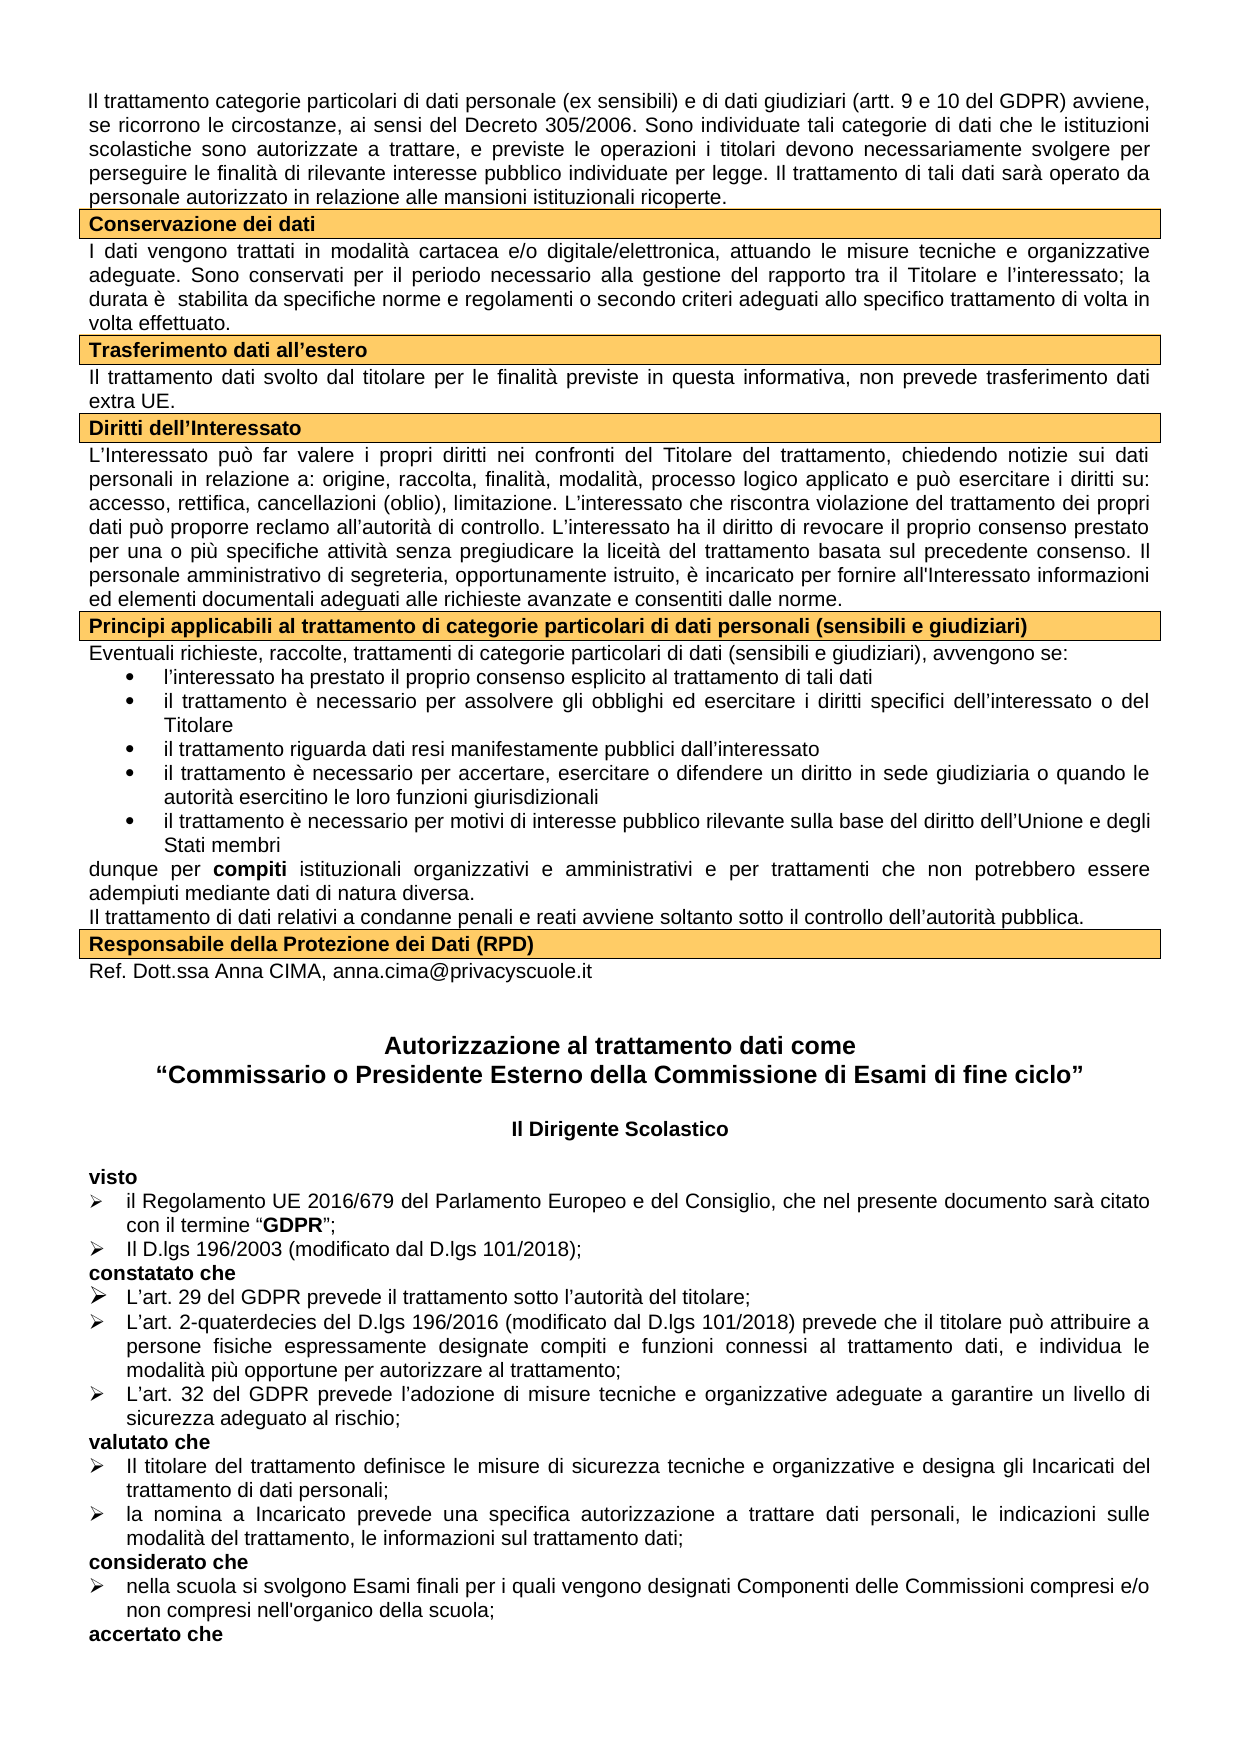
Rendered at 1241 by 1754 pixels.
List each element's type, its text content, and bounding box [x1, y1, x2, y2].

text Trasferimento dati all’estero [80, 336, 1160, 364]
text Il trattamento di dati relativi a condanne penali e reati avviene soltanto sotto il controllo dell’autorità pubblica. [89, 905, 1152, 929]
list il Regolamento UE 2016/679 del Parlamento Europeo e del Consiglio, che nel presente documento sarà citato con il termine “GDPR”; [89, 1189, 1152, 1237]
text Responsabile della Protezione dei Dati (RPD) [80, 930, 1160, 958]
list la nomina a Incaricato prevede una specifica autorizzazione a trattare dati personali, le indicazioni sulle modalità del trattamento, le informazioni sul trattamento dati; [89, 1502, 1152, 1550]
text Diritti dell’Interessato [80, 414, 1160, 442]
list il trattamento è necessario per accertare, esercitare o difendere un diritto in sede giudiziaria o quando le autorità esercitino le loro funzioni giurisdizionali [126, 761, 1152, 809]
text Eventuali richieste, raccolte, trattamenti di categorie particolari di dati (sensibili e giudiziari), avvengono se: [89, 641, 1152, 665]
text Autorizzazione al trattamento dati come [89, 1031, 1152, 1059]
list L’art. 32 del GDPR prevede l’adozione di misure tecniche e organizzative adeguate a garantire un livello di sicurezza adeguato al rischio; [89, 1382, 1152, 1430]
list nella scuola si svolgono Esami finali per i quali vengono designati Componenti delle Commissioni compresi e/o non compresi nell'organico della scuola; [89, 1574, 1152, 1622]
text visto [89, 1165, 1152, 1189]
text Ref. Dott.ssa Anna CIMA, anna.cima@privacyscuole.it [89, 959, 1152, 983]
text Il trattamento dati svolto dal titolare per le finalità previste in questa informativa, non prevede trasferimento dati extra UE. [89, 365, 1152, 413]
text “Commissario o Presidente Esterno della Commissione di Esami di fine ciclo” [89, 1059, 1152, 1088]
list l’interessato ha prestato il proprio consenso esplicito al trattamento di tali dati [126, 665, 1152, 689]
text considerato che [89, 1550, 1152, 1574]
text L’Interessato può far valere i propri diritti nei confronti del Titolare del trattamento, chiedendo notizie sui dati personali in relazione a: origine, raccolta, finalità, modalità, processo logico applicato e può esercitare i diritti su: accesso, rettifica, cancellazioni (oblio), limitazione. L’interessato che riscontra violazione del trattamento dei propri dati può proporre reclamo all’autorità di controllo. L’interessato ha il diritto di revocare il proprio consenso prestato per una o più specifiche attività senza pregiudicare la liceità del trattamento basata sul precedente consenso. Il personale amministrativo di segreteria, opportunamente istruito, è incaricato per fornire all'Interessato informazioni ed elementi documentali adeguati alle richieste avanzate e consentiti dalle norme. [89, 443, 1152, 611]
text constatato che [89, 1261, 1152, 1285]
text valutato che [89, 1430, 1152, 1454]
text dunque per compiti istituzionali organizzativi e amministrativi e per trattamenti che non potrebbero essere adempiuti mediante dati di natura diversa. [89, 857, 1152, 905]
list Il titolare del trattamento definisce le misure di sicurezza tecniche e organizzative e designa gli Incaricati del trattamento di dati personali; [89, 1454, 1152, 1502]
text Il trattamento categorie particolari di dati personale (ex sensibili) e di dati giudiziari (artt. 9 e 10 del GDPR) avviene, se ricorrono le circostanze, ai sensi del Decreto 305/2006. Sono individuate tali categorie di dati che le istituzioni scolastiche sono autorizzate a trattare, e previste le operazioni i titolari devono necessariamente svolgere per perseguire le finalità di rilevante interesse pubblico individuate per legge. Il trattamento di tali dati sarà operato da personale autorizzato in relazione alle mansioni istituzionali ricoperte. [87, 89, 1152, 208]
text I dati vengono trattati in modalità cartacea e/o digitale/elettronica, attuando le misure tecniche e organizzative adeguate. Sono conservati per il periodo necessario alla gestione del rapporto tra il Titolare e l’interessato; la durata è stabilita da specifiche norme e regolamenti o secondo criteri adeguati allo specifico trattamento di volta in volta effettuato. [89, 239, 1152, 334]
text accertato che [89, 1622, 1152, 1646]
text Conservazione dei dati [80, 210, 1160, 238]
text Il Dirigente Scolastico [89, 1117, 1152, 1141]
list L’art. 29 del GDPR prevede il trattamento sotto l’autorità del titolare; [89, 1285, 1152, 1310]
list il trattamento riguarda dati resi manifestamente pubblici dall’interessato [126, 737, 1152, 761]
list L’art. 2-quaterdecies del D.lgs 196/2016 (modificato dal D.lgs 101/2018) prevede che il titolare può attribuire a persone fisiche espressamente designate compiti e funzioni connessi al trattamento dati, e individua le modalità più opportune per autorizzare al trattamento; [89, 1310, 1152, 1382]
list Il D.lgs 196/2003 (modificato dal D.lgs 101/2018); [89, 1237, 1152, 1261]
text Principi applicabili al trattamento di categorie particolari di dati personali (sensibili e giudiziari) [80, 612, 1160, 640]
list il trattamento è necessario per assolvere gli obblighi ed esercitare i diritti specifici dell’interessato o del Titolare [126, 689, 1152, 737]
list il trattamento è necessario per motivi di interesse pubblico rilevante sulla base del diritto dell’Unione e degli Stati membri [126, 809, 1152, 857]
